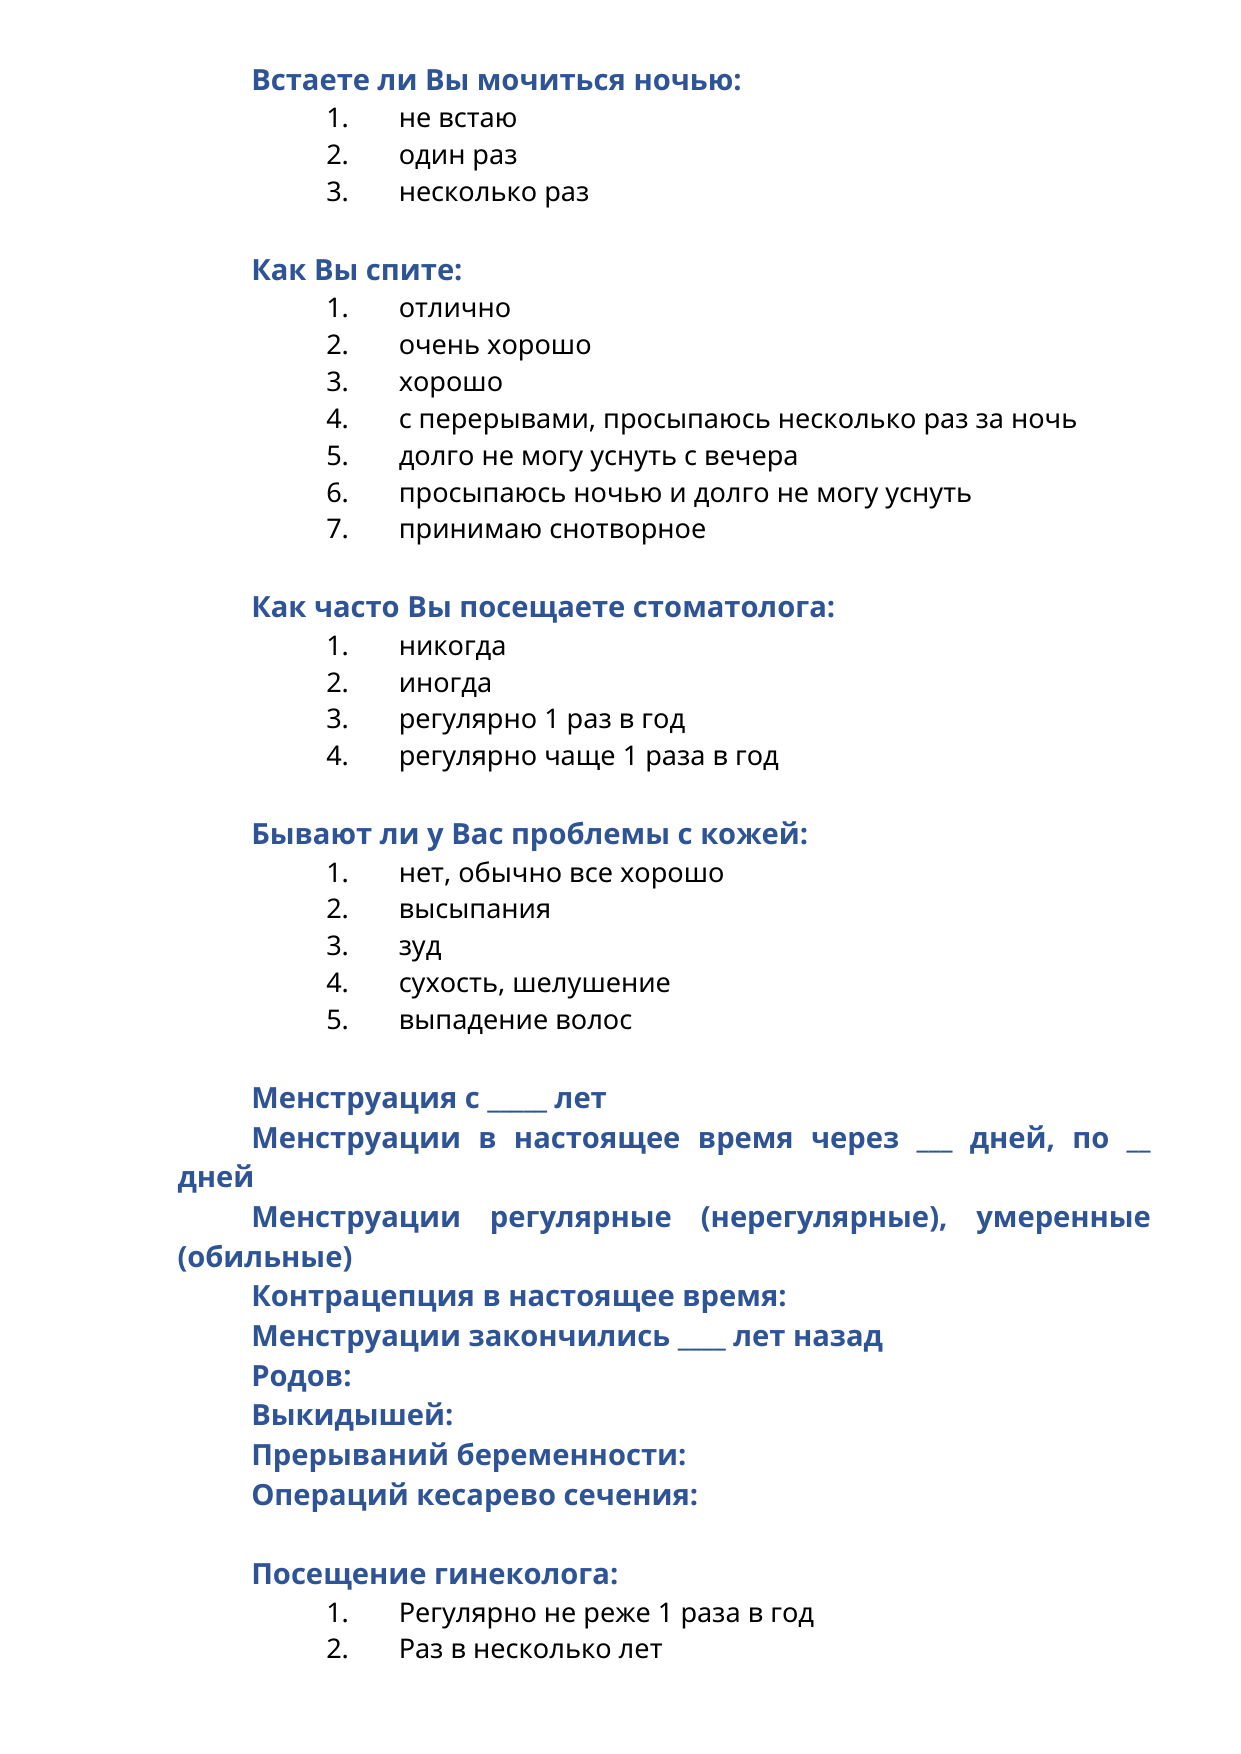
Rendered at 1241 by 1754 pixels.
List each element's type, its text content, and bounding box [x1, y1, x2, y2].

list регулярно чаще 1 раза в год [252, 737, 1152, 774]
list принимаю снотворное [252, 510, 1152, 547]
list просыпаюсь ночью и долго не могу уснуть [252, 473, 1152, 510]
list высыпания [252, 890, 1152, 927]
text Как часто Вы посещаете стоматолога: [177, 587, 1152, 626]
text Посещение гинеколога: [177, 1553, 1152, 1593]
text Бывают ли у Вас проблемы с кожей: [177, 813, 1152, 853]
list нет, обычно все хорошо [252, 853, 1152, 890]
list иногда [252, 663, 1152, 700]
text Встаете ли Вы мочиться ночью: [177, 59, 1152, 99]
text Контрацепция в настоящее время: [177, 1276, 1152, 1315]
list отлично [252, 289, 1152, 326]
list не встаю [252, 99, 1152, 136]
list с перерывами, просыпаюсь несколько раз за ночь [252, 399, 1152, 436]
text Прерываний беременности: [177, 1434, 1152, 1474]
text Менструации в настоящее время через ___ дней, по __ дней [177, 1117, 1152, 1196]
text Родов: [177, 1355, 1152, 1395]
text Как Вы спите: [177, 249, 1152, 289]
list сухость, шелушение [252, 964, 1152, 1001]
list хорошо [252, 362, 1152, 399]
list очень хорошо [252, 326, 1152, 362]
list Раз в несколько лет [252, 1630, 1152, 1667]
list регулярно 1 раз в год [252, 700, 1152, 737]
text Менструации регулярные (нерегулярные), умеренные (обильные) [177, 1196, 1152, 1276]
list долго не могу уснуть с вечера [252, 436, 1152, 473]
list никогда [252, 626, 1152, 663]
list несколько раз [252, 172, 1152, 209]
list один раз [252, 136, 1152, 172]
text Операций кесарево сечения: [177, 1474, 1152, 1514]
list выпадение волос [252, 1001, 1152, 1037]
list зуд [252, 927, 1152, 964]
text Выкидышей: [177, 1395, 1152, 1434]
text Менструация с _____ лет [177, 1077, 1152, 1117]
list Регулярно не реже 1 раза в год [252, 1593, 1152, 1630]
text Менструации закончились ____ лет назад [177, 1315, 1152, 1355]
